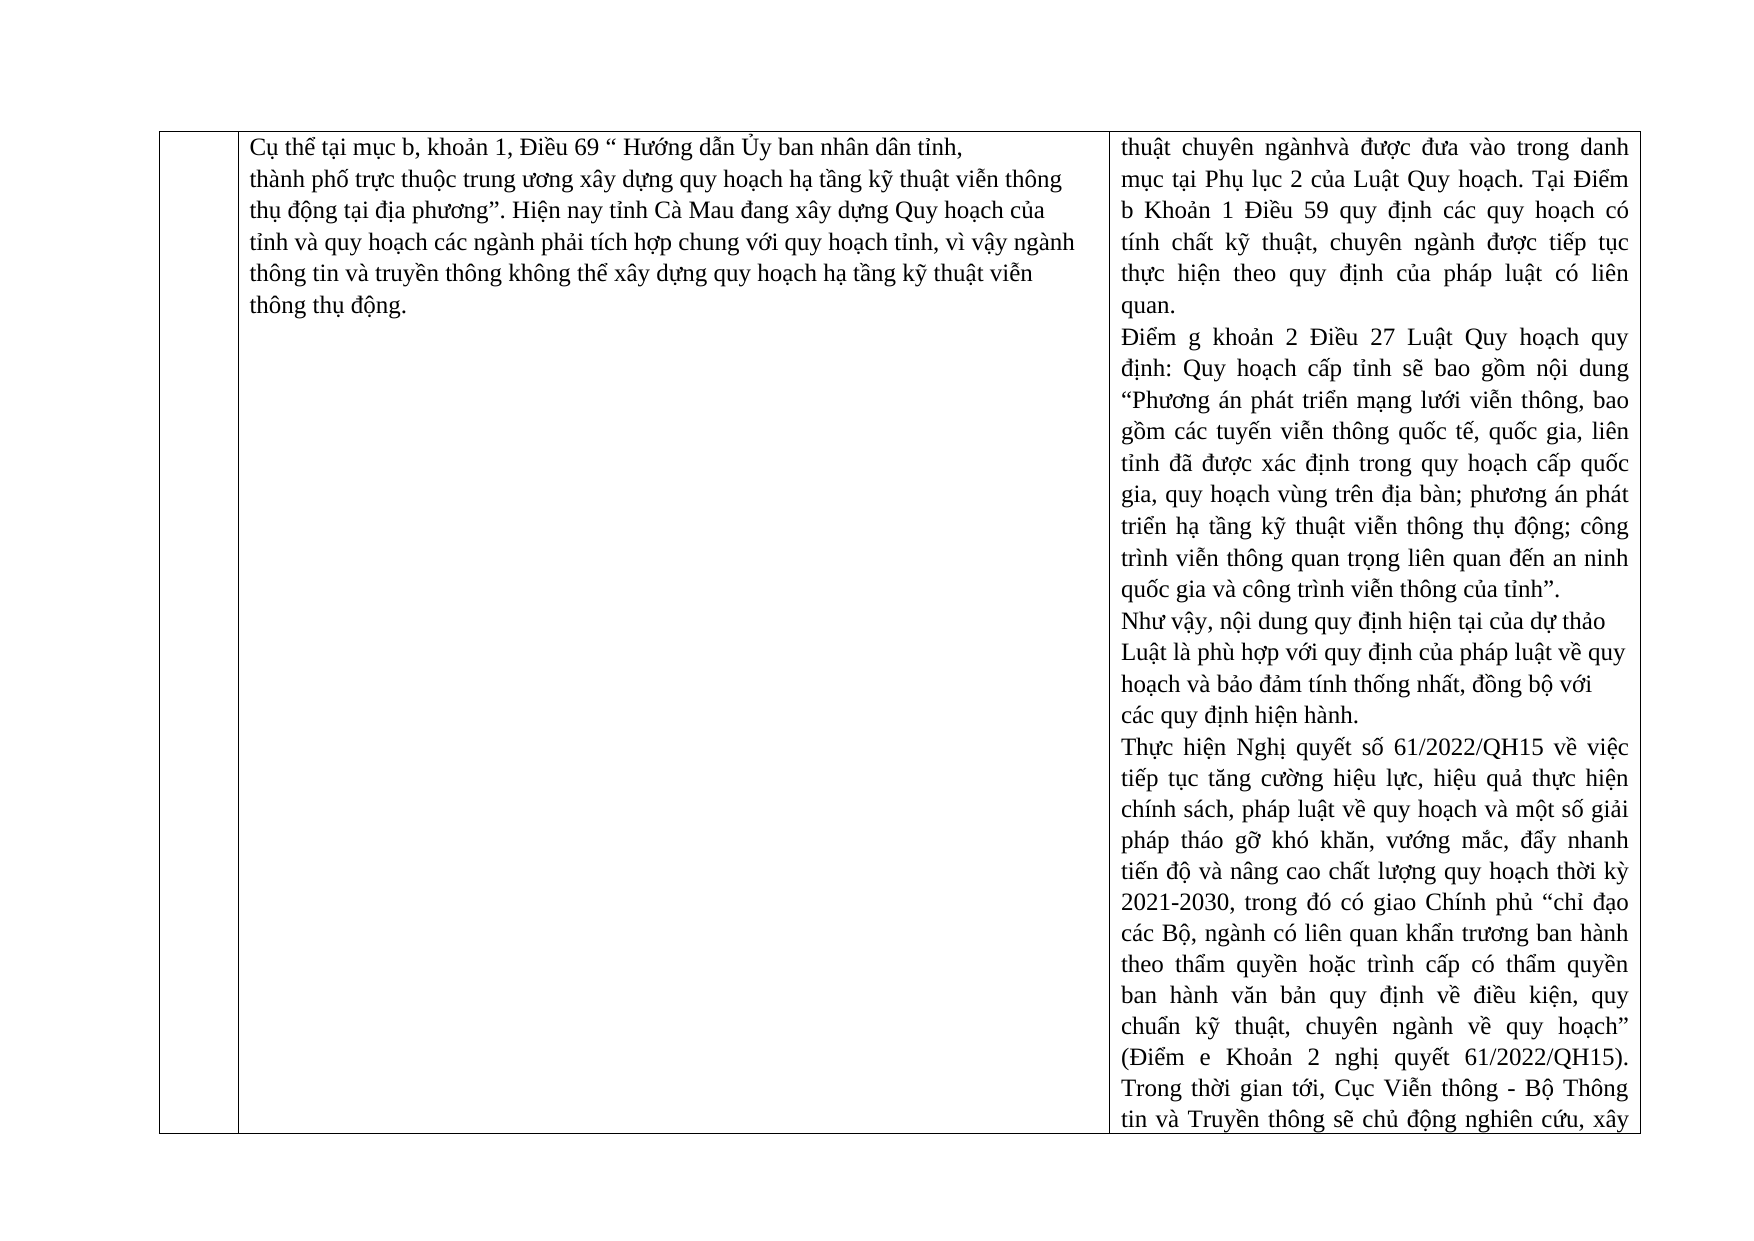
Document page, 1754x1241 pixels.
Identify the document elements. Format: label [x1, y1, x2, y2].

table_cell [239, 132, 1109, 1133]
table_cell [160, 132, 238, 1133]
table_cell [1110, 132, 1640, 1133]
